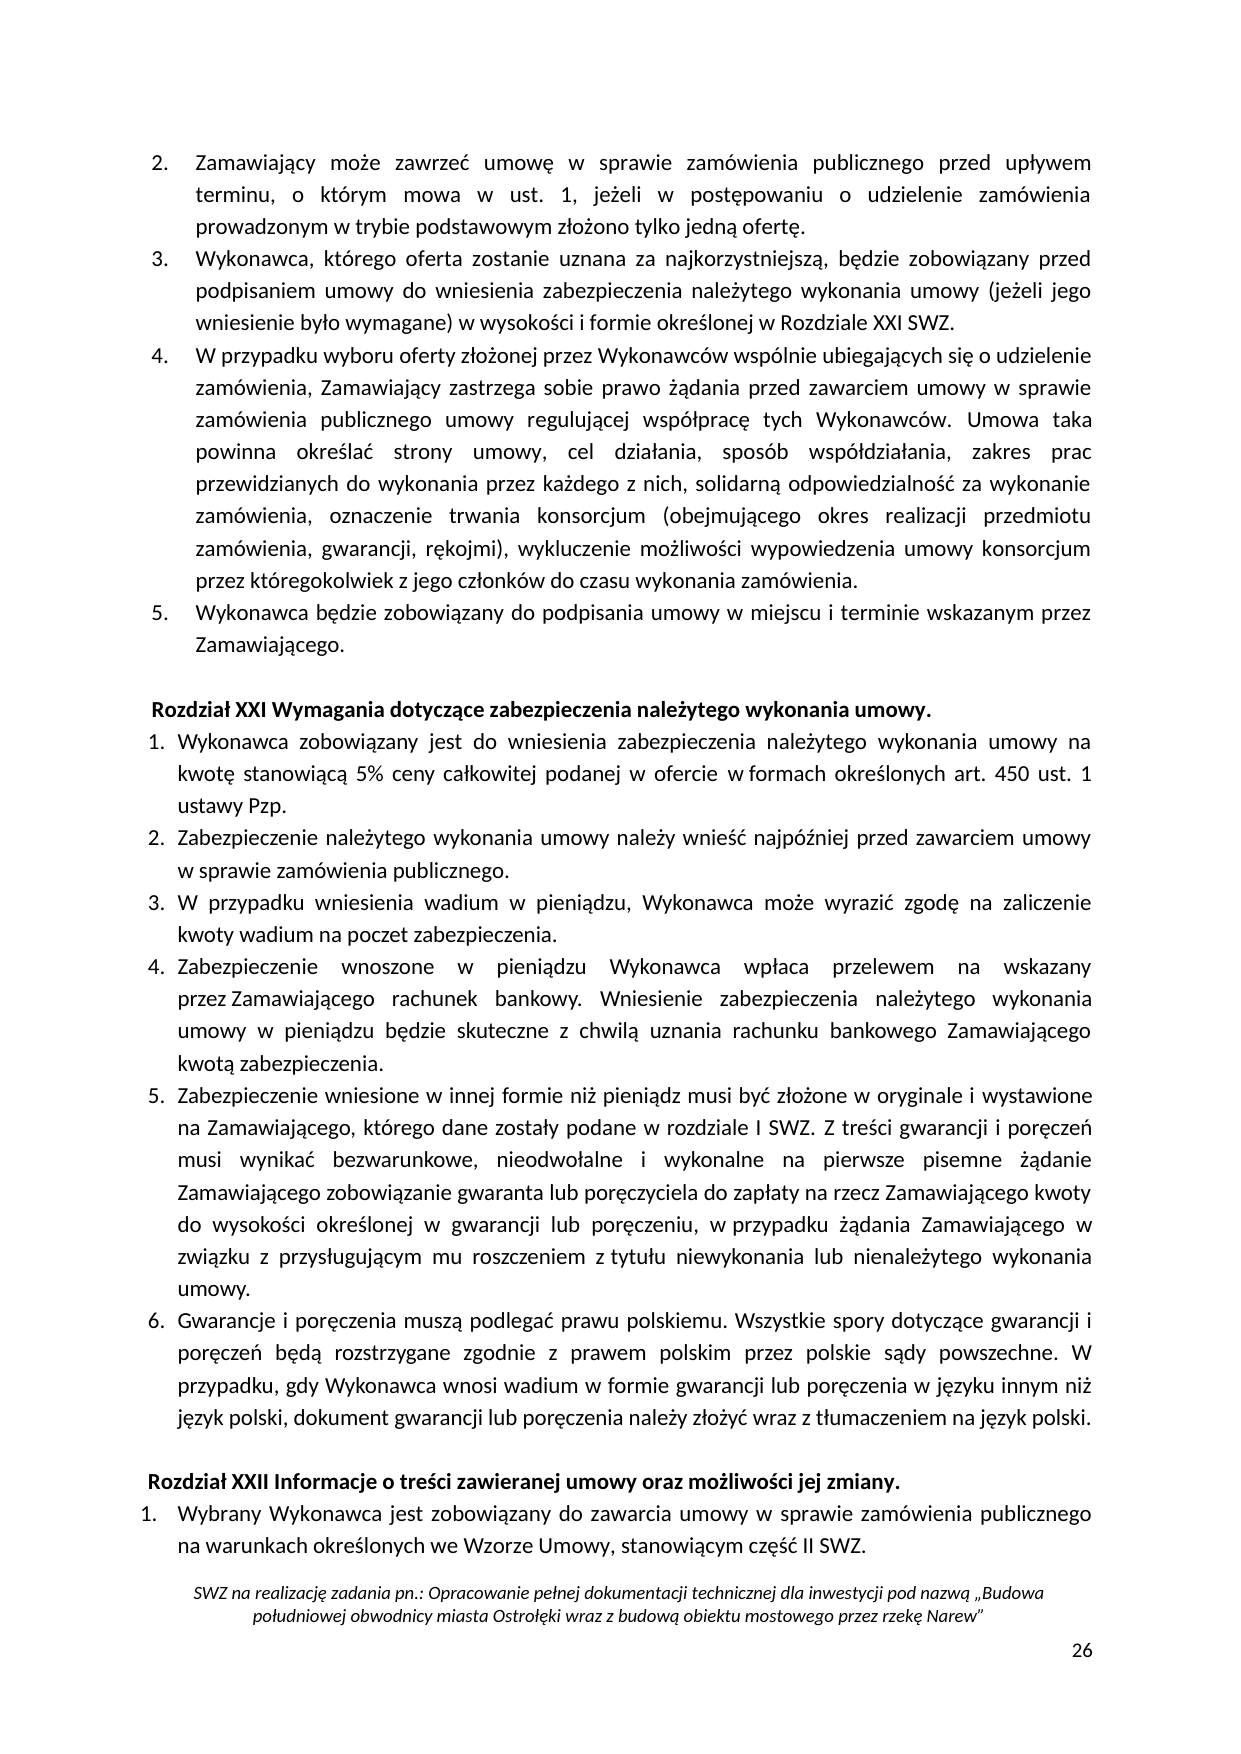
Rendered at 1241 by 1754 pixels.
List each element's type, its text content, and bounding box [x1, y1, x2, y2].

list Zabezpieczenie wniesione w innej formie niż pieniądz musi być złożone w oryginale i wystawione na Zamawiającego, którego dane zostały podane w rozdziale I SWZ. Z treści gwarancji i poręczeń musi wynikać bezwarunkowe, nieodwołalne i wykonalne na pierwsze pisemne żądanie Zamawiającego zobowiązanie gwaranta lub poręczyciela do zapłaty na rzecz Zamawiającego kwoty do wysokości określonej w gwarancji lub poręczeniu, w przypadku żądania Zamawiającego w związku z przysługującym mu roszczeniem z tytułu niewykonania lub nienależytego wykonania umowy. [148, 1081, 1093, 1302]
list W przypadku wniesienia wadium w pieniądzu, Wykonawca może wyrazić zgodę na zaliczenie kwoty wadium na poczet zabezpieczenia. [148, 888, 1093, 948]
list Gwarancje i poręczenia muszą podlegać prawu polskiemu. Wszystkie spory dotyczące gwarancji i poręczeń będą rozstrzygane zgodnie z prawem polskim przez polskie sądy powszechne. W przypadku, gdy Wykonawca wnosi wadium w formie gwarancji lub poręczenia w języku innym niż język polski, dokument gwarancji lub poręczenia należy złożyć wraz z tłumaczeniem na język polski. [148, 1306, 1093, 1431]
list Zabezpieczenie wnoszone w pieniądzu Wykonawca wpłaca przelewem na wskazany przez Zamawiającego rachunek bankowy. Wniesienie zabezpieczenia należytego wykonania umowy w pieniądzu będzie skuteczne z chwilą uznania rachunku bankowego Zamawiającego kwotą zabezpieczenia. [148, 952, 1093, 1077]
text Rozdział XXII Informacje o treści zawieranej umowy oraz możliwości jej zmiany. [148, 1467, 1093, 1495]
list Wykonawca zobowiązany jest do wniesienia zabezpieczenia należytego wykonania umowy na kwotę stanowiącą 5% ceny całkowitej podanej w ofercie w formach określonych art. 450 ust. 1 ustawy Pzp. [148, 727, 1093, 819]
list Wykonawca, którego oferta zostanie uznana za najkorzystniejszą, będzie zobowiązany przed podpisaniem umowy do wniesienia zabezpieczenia należytego wykonania umowy (jeżeli jego wniesienie było wymagane) w wysokości i formie określonej w Rozdziale XXI SWZ. [151, 244, 1093, 337]
list Zamawiający może zawrzeć umowę w sprawie zamówienia publicznego przed upływem terminu, o którym mowa w ust. 1, jeżeli w postępowaniu o udzielenie zamówienia prowadzonym w trybie podstawowym złożono tylko jedną ofertę. [151, 148, 1093, 240]
list Zabezpieczenie należytego wykonania umowy należy wnieść najpóźniej przed zawarciem umowy w sprawie zamówienia publicznego. [148, 823, 1093, 884]
list Wykonawca będzie zobowiązany do podpisania umowy w miejscu i terminie wskazanym przez Zamawiającego. [151, 598, 1093, 658]
list W przypadku wyboru oferty złożonej przez Wykonawców wspólnie ubiegających się o udzielenie zamówienia, Zamawiający zastrzega sobie prawo żądania przed zawarciem umowy w sprawie zamówienia publicznego umowy regulującej współpracę tych Wykonawców. Umowa taka powinna określać strony umowy, cel działania, sposób współdziałania, zakres prac przewidzianych do wykonania przez każdego z nich, solidarną odpowiedzialność za wykonanie zamówienia, oznaczenie trwania konsorcjum (obejmującego okres realizacji przedmiotu zamówienia, gwarancji, rękojmi), wykluczenie możliwości wypowiedzenia umowy konsorcjum przez któregokolwiek z jego członków do czasu wykonania zamówienia. [151, 341, 1093, 594]
list Wybrany Wykonawca jest zobowiązany do zawarcia umowy w sprawie zamówienia publicznego na warunkach określonych we Wzorze Umowy, stanowiącym część II SWZ. [140, 1499, 1093, 1560]
text Rozdział XXI Wymagania dotyczące zabezpieczenia należytego wykonania umowy. [151, 695, 1093, 723]
